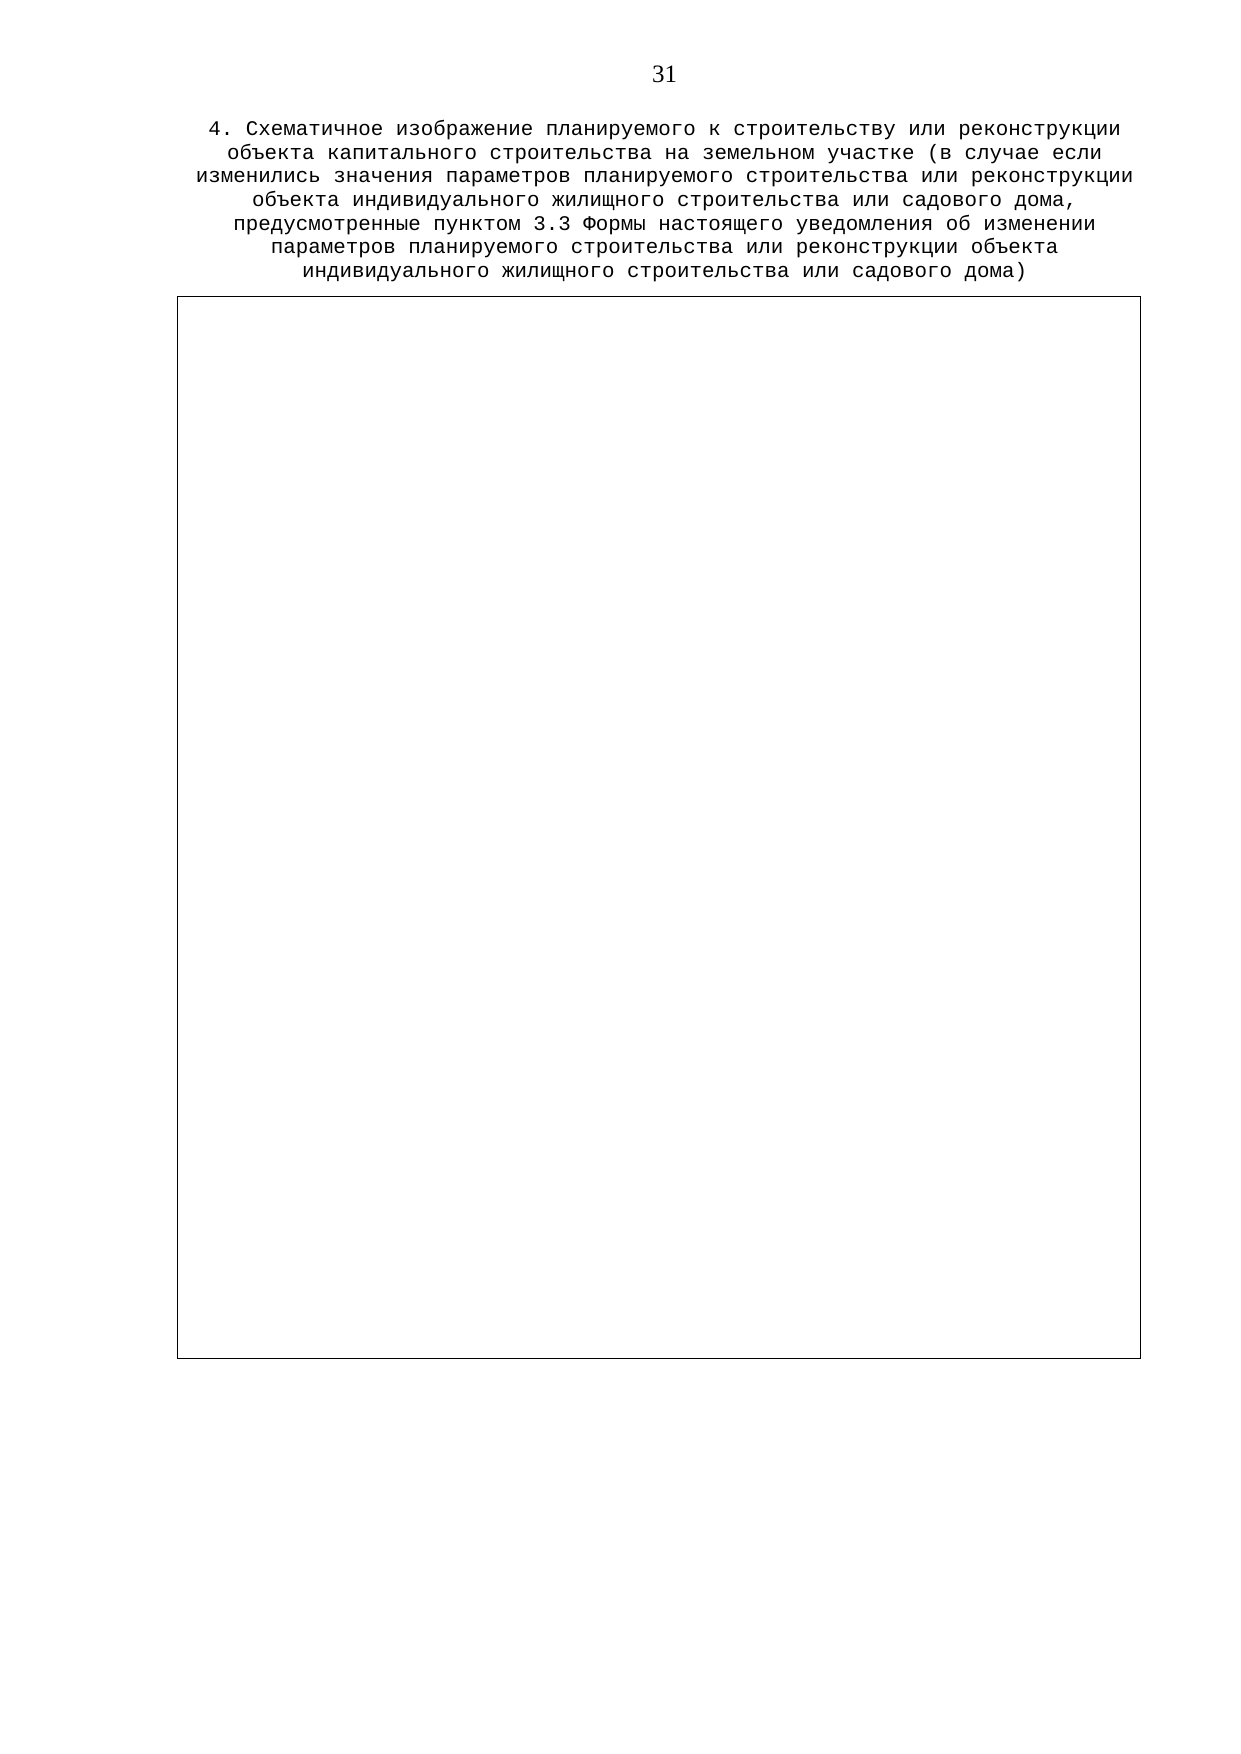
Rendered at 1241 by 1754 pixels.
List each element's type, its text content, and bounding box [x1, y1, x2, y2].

text 4. Схематичное изображение планируемого к строительству или реконструкции объекта капитального строительства на земельном участке (в случае если изменились значения параметров планируемого строительства или реконструкции объекта индивидуального жилищного строительства или садового дома, предусмотренные пунктом 3.3 Формы настоящего уведомления об изменении параметров планируемого строительства или реконструкции объекта индивидуального жилищного строительства или садового дома) [177, 118, 1152, 284]
table_header [178, 297, 1140, 1358]
